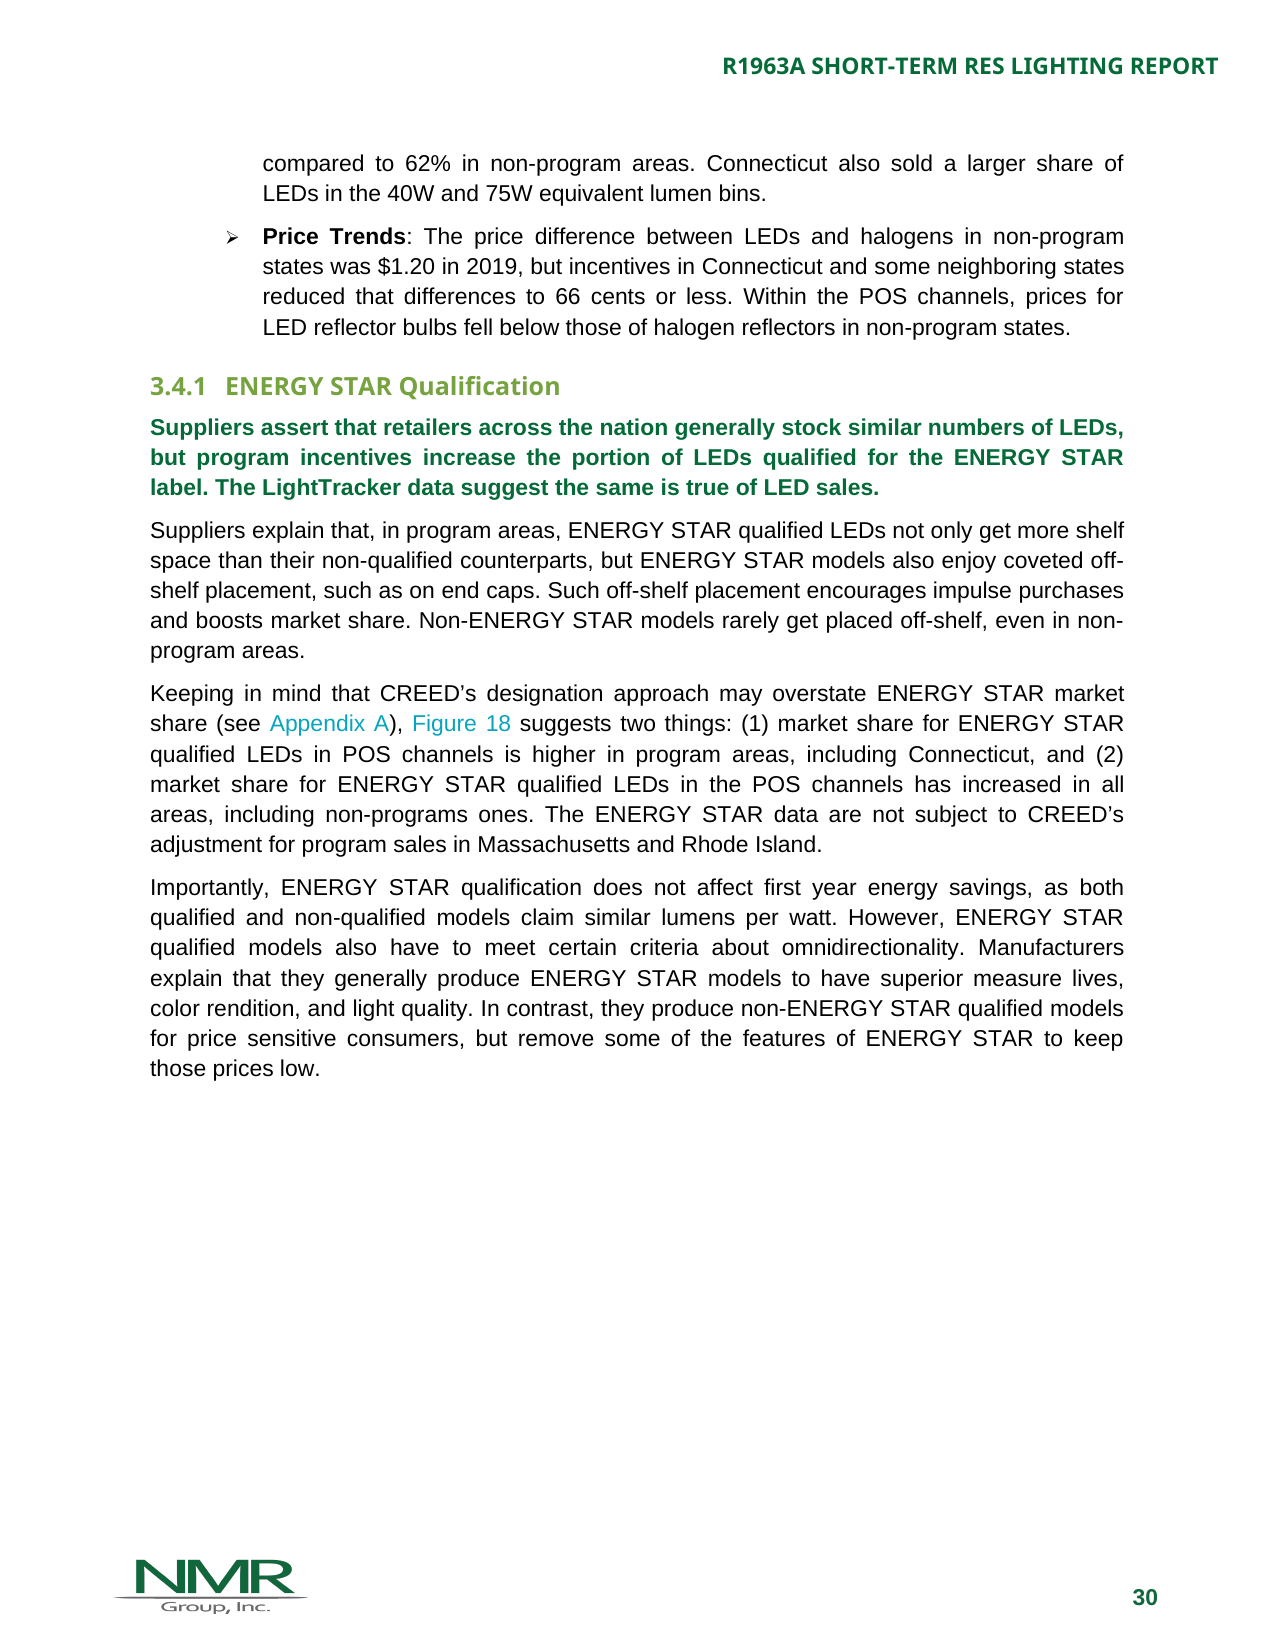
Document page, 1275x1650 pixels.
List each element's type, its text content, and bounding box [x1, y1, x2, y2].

text Importantly, ENERGY STAR qualification does not affect first year energy savings, as both qualified and non-qualified models claim similar lumens per watt. However, ENERGY STAR qualified models also have to meet certain criteria about omnidirectionality. Manufacturers explain that they generally produce ENERGY STAR models to have superior measure lives, color rendition, and light quality. In contrast, they produce non-ENERGY STAR qualified models for price sensitive consumers, but remove some of the features of ENERGY STAR to keep those prices low. [150, 874, 1125, 1081]
list Price Trends: The price difference between LEDs and halogens in non-program states was $1.20 in 2019, but incentives in Connecticut and some neighboring states reduced that differences to 66 cents or less. Within the POS channels, prices for LED reflector bulbs fell below those of halogen reflectors in non-program states. [225, 223, 1125, 340]
text Suppliers assert that retailers across the nation generally stock similar numbers of LEDs, but program incentives increase the portion of LEDs qualified for the ENERGY STAR label. The LightTracker data suggest the same is true of LED sales. [150, 413, 1125, 500]
subtitle ENERGY STAR Qualification [150, 369, 1125, 403]
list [225, 150, 1125, 207]
picture [113, 1554, 308, 1614]
text Suppliers explain that, in program areas, ENERGY STAR qualified LEDs not only get more shelf space than their non-qualified counterparts, but ENERGY STAR models also enjoy coveted off-shelf placement, such as on end caps. Such off-shelf placement encourages impulse purchases and boosts market share. Non-ENERGY STAR models rarely get placed off-shelf, even in non-program areas. [150, 517, 1125, 664]
text Keeping in mind that CREED’s designation approach may overstate ENERGY STAR market share (see Appendix A), Figure 18 suggests two things: (1) market share for ENERGY STAR qualified LEDs in POS channels is higher in program areas, including Connecticut, and (2) market share for ENERGY STAR qualified LEDs in the POS channels has increased in all areas, including non-programs ones. The ENERGY STAR data are not subject to CREED’s adjustment for program sales in Massachusetts and Rhode Island. [150, 680, 1125, 857]
